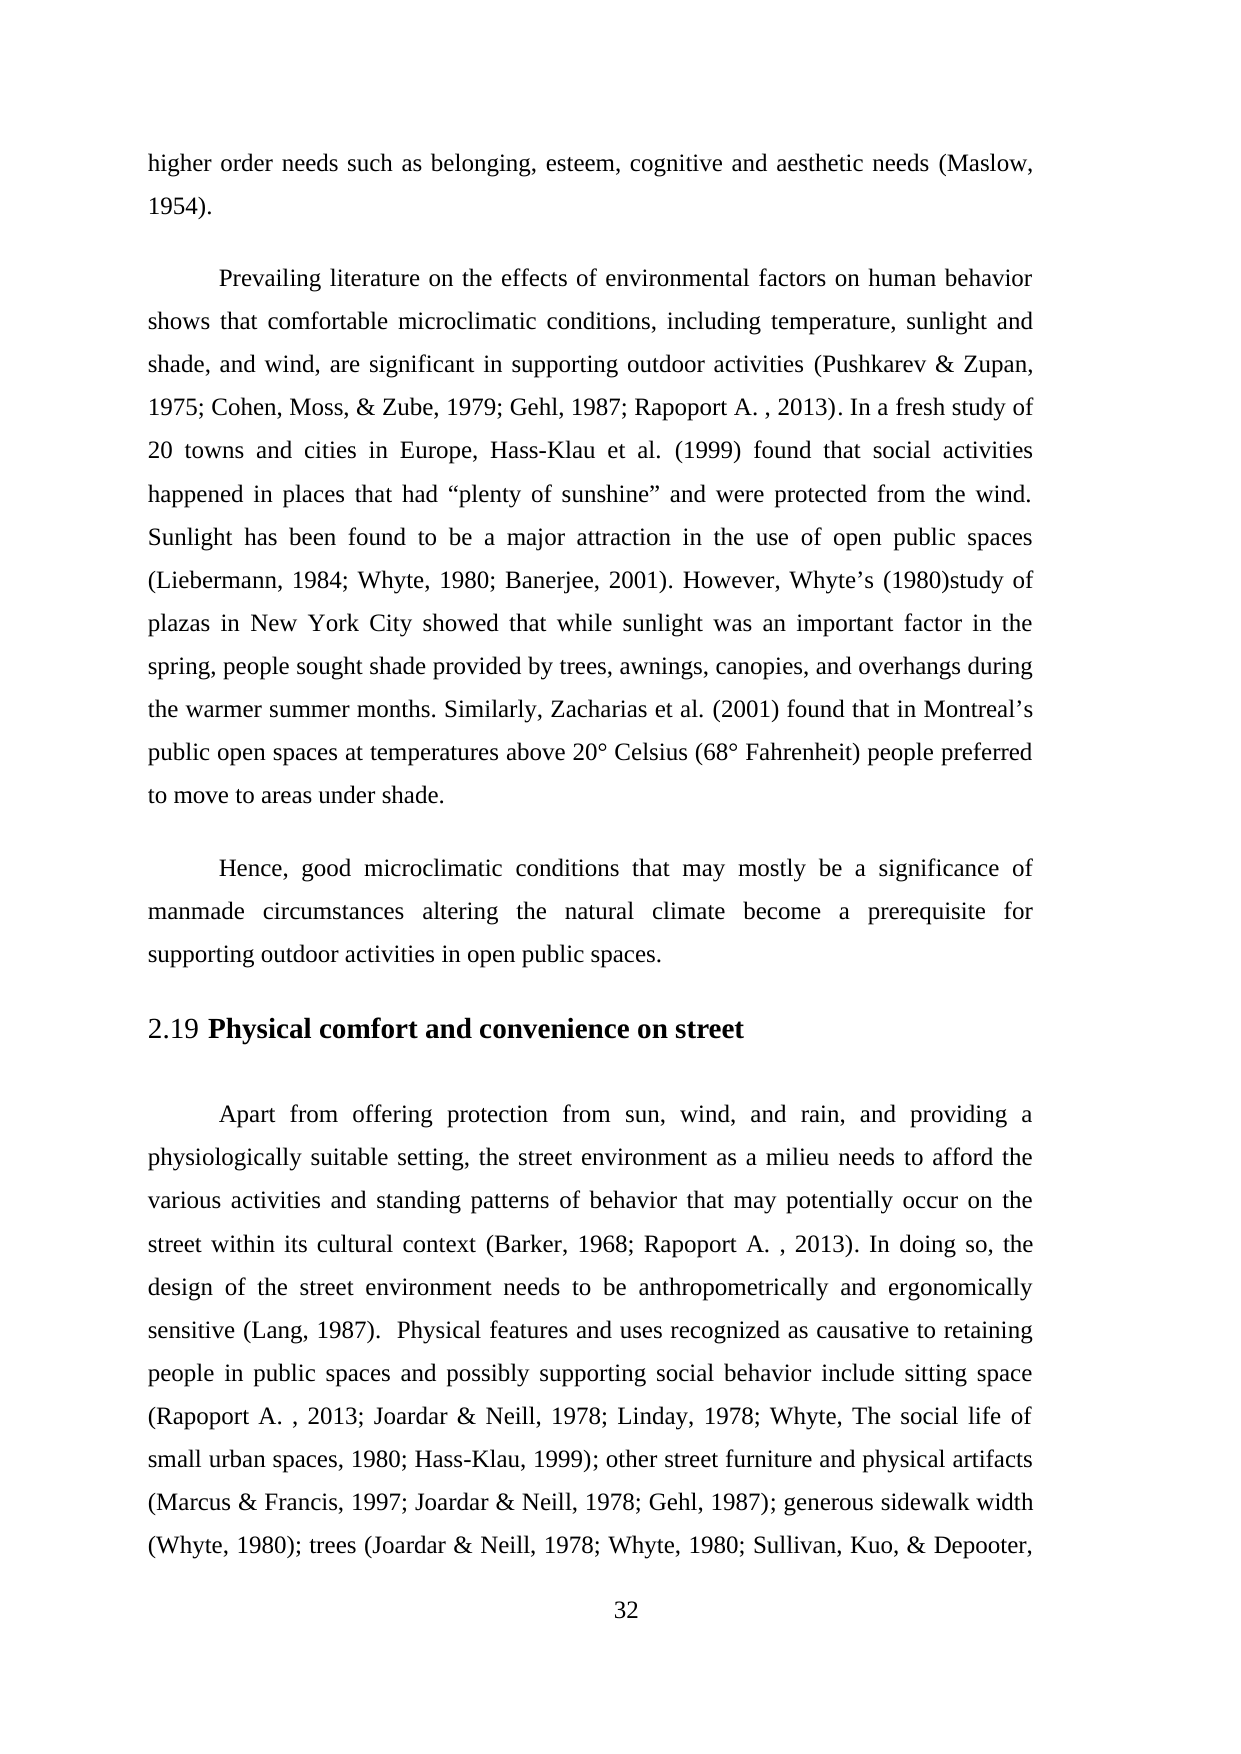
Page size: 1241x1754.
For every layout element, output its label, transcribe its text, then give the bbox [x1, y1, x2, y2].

subtitle Physical comfort and convenience on street [148, 1011, 1033, 1045]
text Hence, good microclimatic conditions that may mostly be a significance of manmade circumstances altering the natural climate become a prerequisite for supporting outdoor activities in open public spaces. [148, 853, 1033, 968]
text Prevailing literature on the effects of environmental factors on human behavior shows that comfortable microclimatic conditions, including temperature, sunlight and shade, and wind, are significant in supporting outdoor activities . In a fresh study of 20 towns and cities in Europe, Hass-Klau et al. found that social activities happened in places that had “plenty of sunshine” and were protected from the wind. Sunlight has been found to be a major attraction in the use of open public spaces . However, Whyte’s study of plazas in New York City showed that while sunlight was an important factor in the spring, people sought shade provided by trees, awnings, canopies, and overhangs during the warmer summer months. Similarly, Zacharias et al. found that in Montreal’s public open spaces at temperatures above 20° Celsius (68° Fahrenheit) people preferred to move to areas under shade. [148, 263, 1033, 809]
